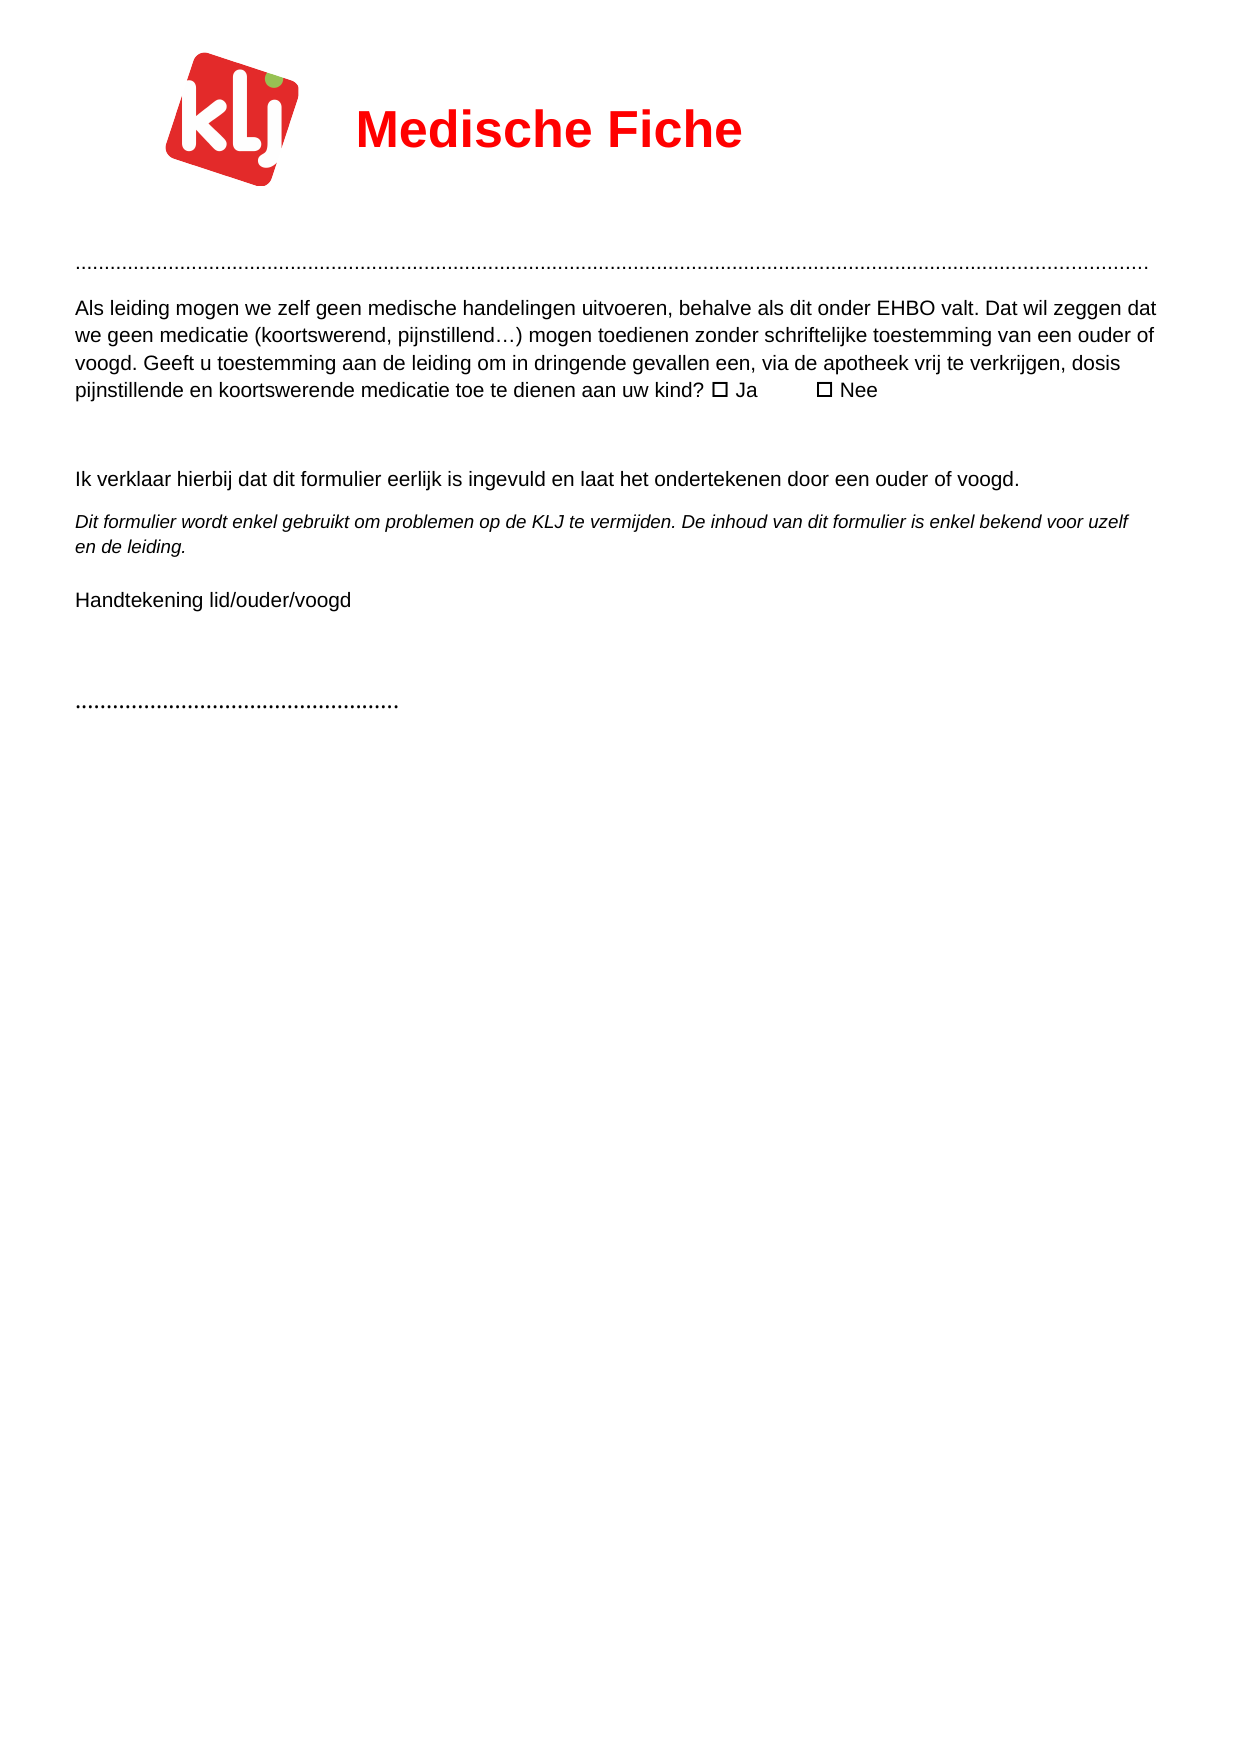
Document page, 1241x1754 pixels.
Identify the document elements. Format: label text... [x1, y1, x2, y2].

text Als leiding mogen we zelf geen medische handelingen uitvoeren, behalve als dit onder EHBO valt. Dat wil zeggen dat we geen medicatie (koortswerend, pijnstillend…) mogen toedienen zonder schriftelijke toestemming van een ouder of voogd. Geeft u toestemming aan de leiding om in dringende gevallen een, via de apotheek vrij te verkrijgen, dosis pijnstillende en koortswerende medicatie toe te dienen aan uw kind? Ja Nee [75, 296, 1165, 402]
text Ik verklaar hierbij dat dit formulier eerlijk is ingevuld en laat het ondertekenen door een ouder of voogd. [75, 467, 1165, 491]
text Dit formulier wordt enkel gebruikt om problemen op de KLJ te vermijden. De inhoud van dit formulier is enkel bekend voor uzelf en de leiding. [75, 511, 1165, 557]
picture [164, 51, 299, 187]
text Handtekening lid/ouder/voogd [75, 588, 1165, 612]
